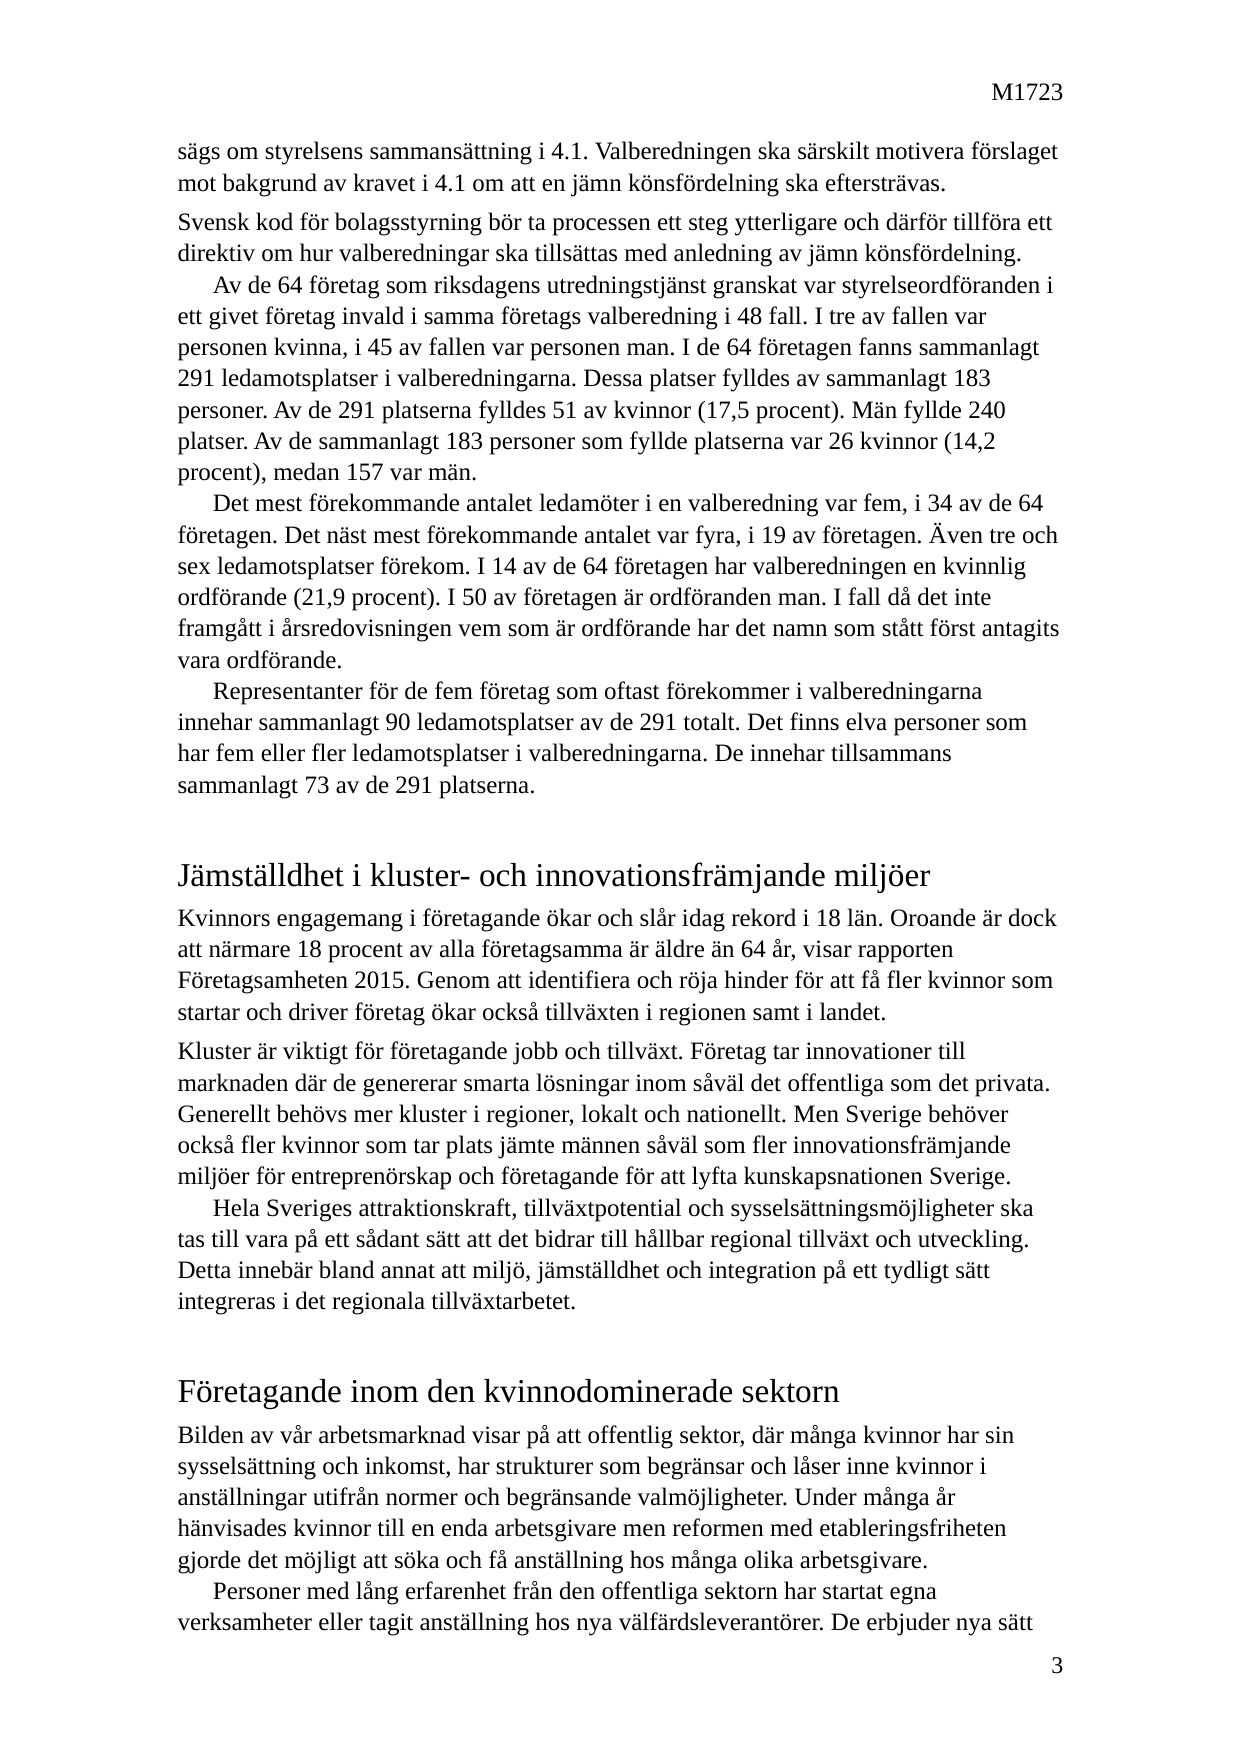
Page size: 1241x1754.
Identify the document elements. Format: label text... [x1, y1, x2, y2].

text Representanter för de fem företag som oftast förekommer i valberedningarna innehar sammanlagt 90 ledamotsplatser av de 291 totalt. Det finns elva personer som har fem eller fler ledamotsplatser i valberedningarna. De innehar tillsammans sammanlagt 73 av de 291 platserna. [177, 673, 1063, 798]
text Av de 64 företag som riksdagens utredningstjänst granskat var styrelseordföranden i ett givet företag invald i samma företags valberedning i 48 fall. I tre av fallen var personen kvinna, i 45 av fallen var personen man. I de 64 företagen fanns sammanlagt 291 ledamotsplatser i valberedningarna. Dessa platser fylldes av sammanlagt 183 personer. Av de 291 platserna fylldes 51 av kvinnor (17,5 procent). Män fyllde 240 platser. Av de sammanlagt 183 personer som fyllde platserna var 26 kvinnor (14,2 procent), medan 157 var män. [177, 267, 1063, 486]
text Bilden av vår arbetsmarknad visar på att offentlig sektor, där många kvinnor har sin sysselsättning och inkomst, har strukturer som begränsar och låser inne kvinnor i anställningar utifrån normer och begränsande valmöjligheter. Under många år hänvisades kvinnor till en enda arbetsgivare men reformen med etableringsfriheten gjorde det möjligt att söka och få anställning hos många olika arbetsgivare. [177, 1417, 1063, 1573]
text Hela Sveriges attraktionskraft, tillväxtpotential och sysselsättningsmöjligheter ska tas till vara på ett sådant sätt att det bidrar till hållbar regional tillväxt och utveckling. Detta innebär bland annat att miljö, jämställdhet och integration på ett tydligt sätt integreras i det regionala tillväxtarbetet. [177, 1190, 1063, 1315]
subtitle Jämställdhet i kluster- och innovationsfrämjande miljöer [177, 861, 1063, 892]
text Kvinnors engagemang i företagande ökar och slår idag rekord i 18 län. Oroande är dock att närmare 18 procent av alla företagsamma är äldre än 64 år, visar rapporten Företagsamheten 2015. Genom att identifiera och röja hinder för att få fler kvinnor som startar och driver företag ökar också tillväxten i regionen samt i landet. [177, 901, 1063, 1026]
text Kluster är viktigt för företagande jobb och tillväxt. Företag tar innovationer till marknaden där de genererar smarta lösningar inom såväl det offentliga som det privata. Generellt behövs mer kluster i regioner, lokalt och nationellt. Men Sverige behöver också fler kvinnor som tar plats jämte männen såväl som fler innovationsfrämjande miljöer för entreprenörskap och företagande för att lyfta kunskapsnationen Sverige. [177, 1034, 1063, 1190]
subtitle Företagande inom den kvinnodominerade sektorn [177, 1378, 1063, 1409]
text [177, 134, 1063, 196]
text Det mest förekommande antalet ledamöter i en valberedning var fem, i 34 av de 64 företagen. Det näst mest förekommande antalet var fyra, i 19 av företagen. Även tre och sex ledamotsplatser förekom. I 14 av de 64 företagen har valberedningen en kvinnlig ordförande (21,9 procent). I 50 av företagen är ordföranden man. I fall då det inte framgått i årsredovisningen vem som är ordförande har det namn som stått först antagits vara ordförande. [177, 486, 1063, 673]
text Svensk kod för bolagsstyrning bör ta processen ett steg ytterligare och därför tillföra ett direktiv om hur valberedningar ska tillsättas med anledning av jämn könsfördelning. [177, 205, 1063, 267]
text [177, 1573, 1063, 1636]
